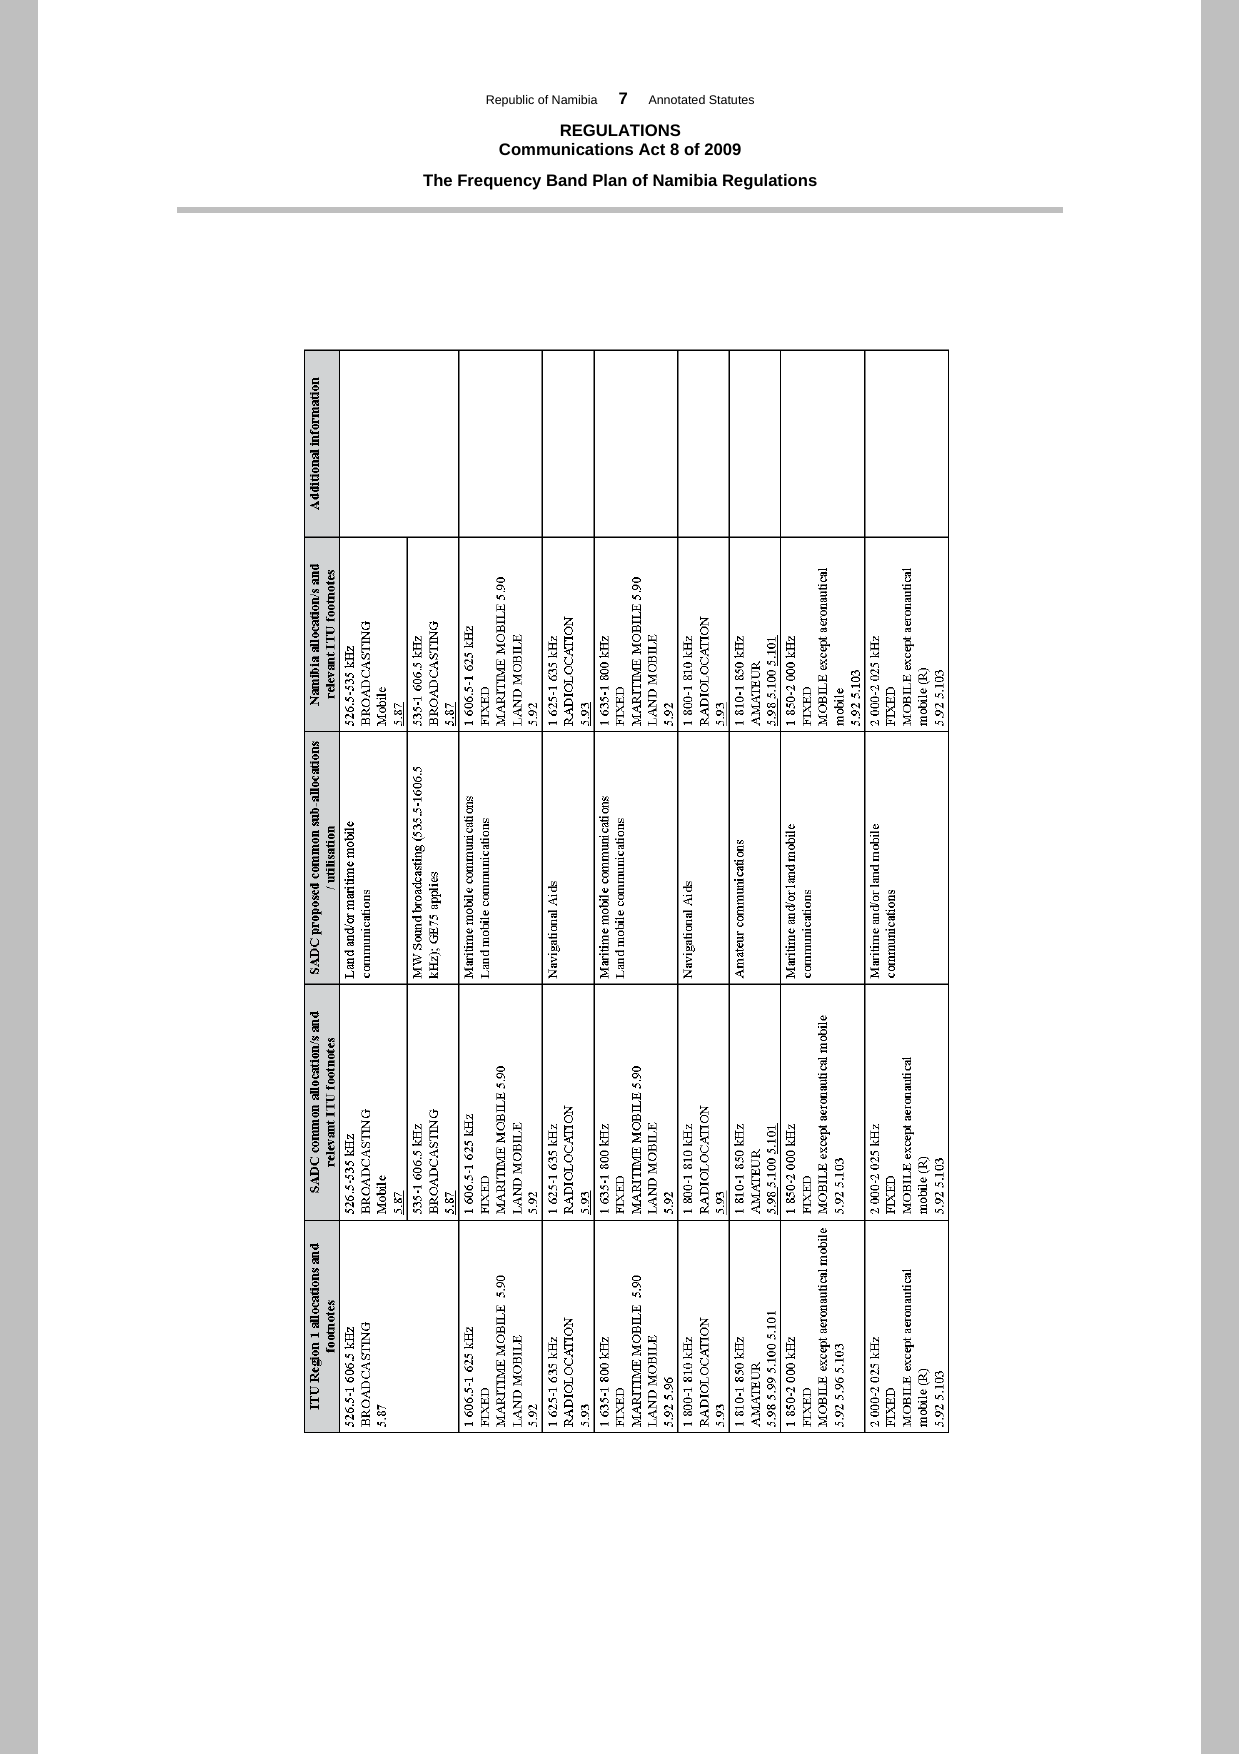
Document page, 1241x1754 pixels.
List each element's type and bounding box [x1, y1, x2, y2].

picture [177, 265, 1063, 1517]
